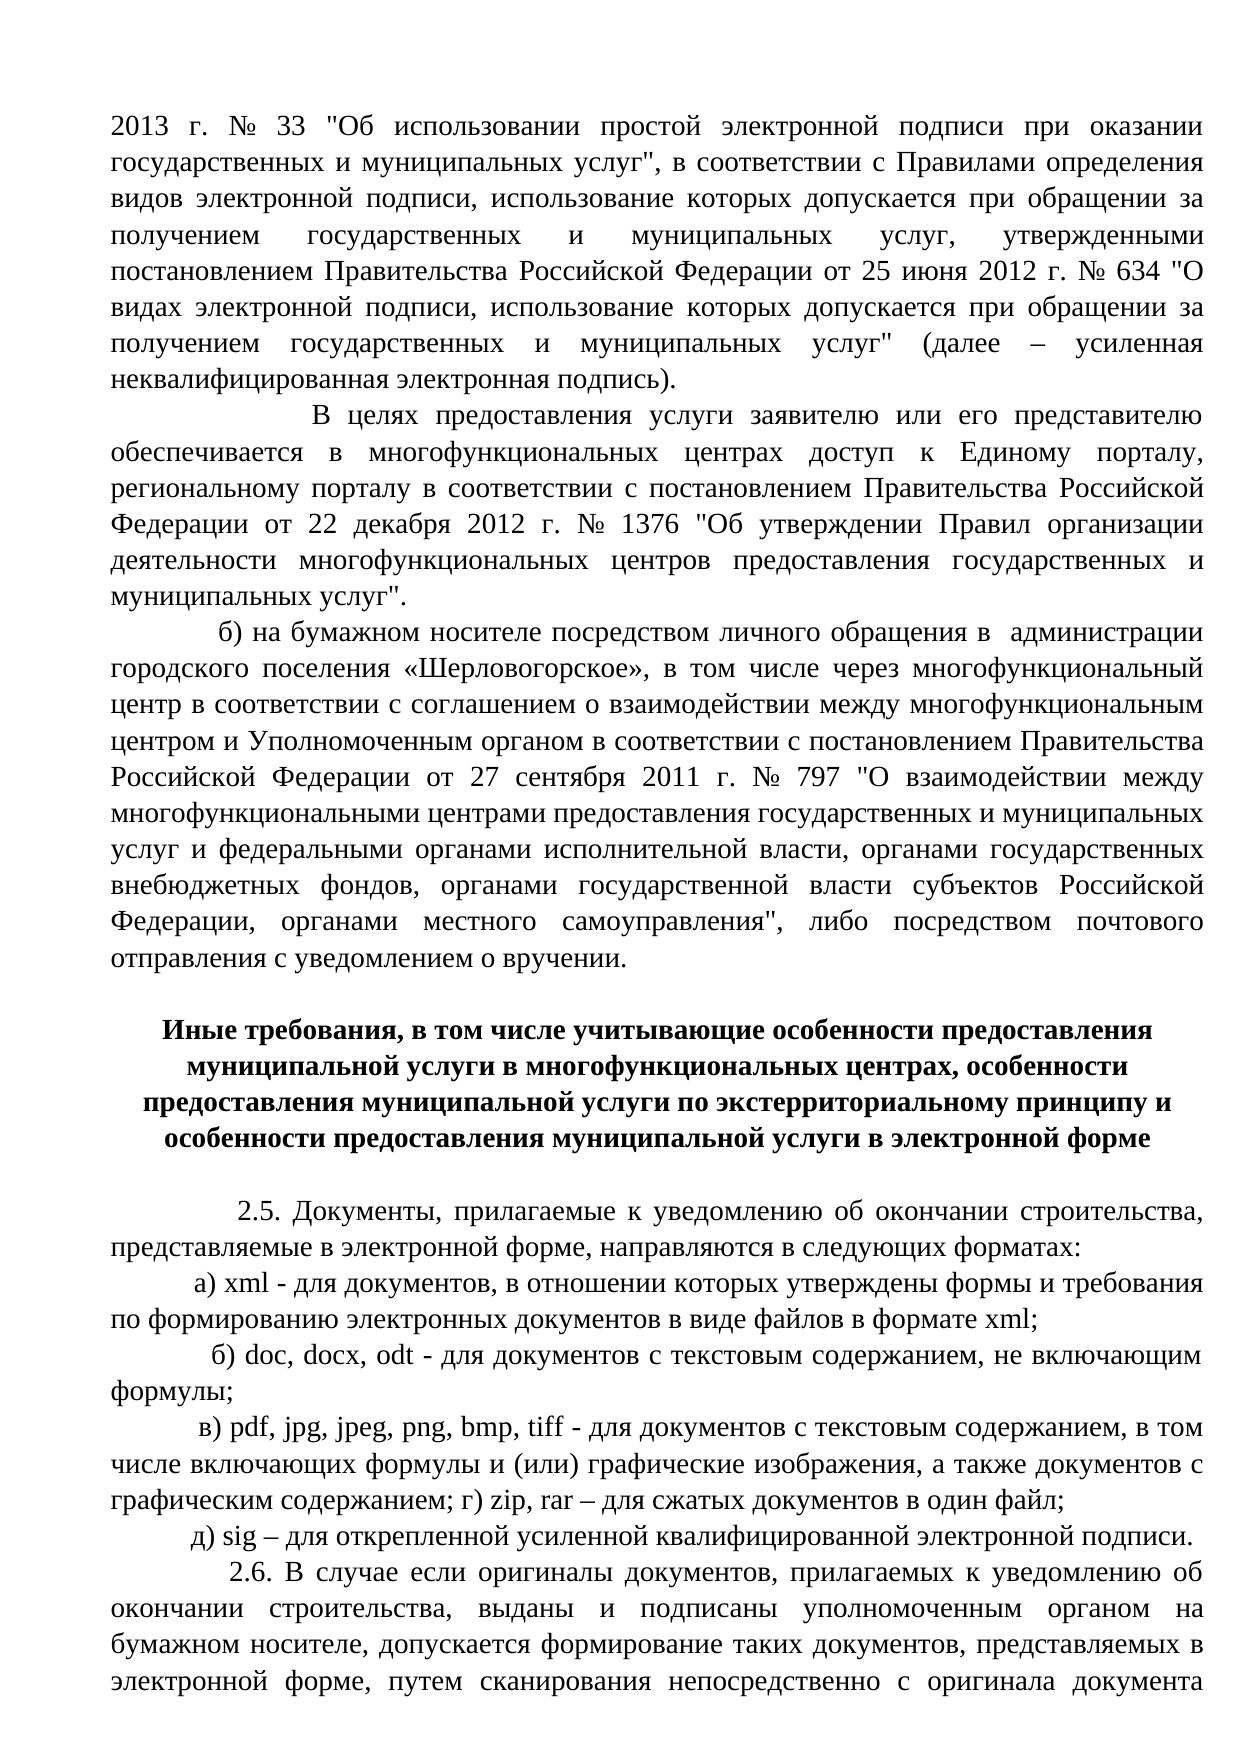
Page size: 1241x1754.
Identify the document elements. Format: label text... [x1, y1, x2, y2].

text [110, 1554, 1205, 1696]
text д) sig – для открепленной усиленной квалифицированной электронной подписи. [110, 1518, 1205, 1552]
text Иные требования, в том числе учитывающие особенности предоставления муниципальной услуги в многофункциональных центрах, особенности предоставления муниципальной услуги по экстерриториальному принципу и особенности предоставления муниципальной услуги в электронной форме [110, 1012, 1205, 1154]
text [110, 108, 1205, 395]
text 2.5. Документы, прилагаемые к уведомлению об окончании строительства, представляемые в электронной форме, направляются в следующих форматах: [110, 1193, 1205, 1262]
text б) doc, docx, odt - для документов с текстовым содержанием, не включающим формулы; [110, 1337, 1205, 1407]
text б) на бумажном носителе посредством личного обращения в администрации городского поселения «Шерловогорское», в том числе через многофункциональный центр в соответствии с соглашением о взаимодействии между многофункциональным центром и Уполномоченным органом в соответствии с постановлением Правительства Российской Федерации от 27 сентября 2011 г. № 797 "О взаимодействии между многофункциональными центрами предоставления государственных и муниципальных услуг и федеральными органами исполнительной власти, органами государственных внебюджетных фондов, органами государственной власти субъектов Российской Федерации, органами местного самоуправления", либо посредством почтового отправления с уведомлением о вручении. [110, 614, 1205, 973]
text В целях предоставления услуги заявителю или его представителю обеспечивается в многофункциональных центрах доступ к Единому порталу, региональному порталу в соответствии с постановлением Правительства Российской Федерации от 22 декабря 2012 г. № 1376 "Об утверждении Правил организации деятельности многофункциональных центров предоставления государственных и муниципальных услуг". [110, 397, 1205, 612]
text в) pdf, jpg, jpeg, png, bmp, tiff - для документов с текстовым содержанием, в том числе включающих формулы и (или) графические изображения, а также документов с графическим содержанием; г) zip, rar – для сжатых документов в один файл; [110, 1409, 1205, 1515]
text а) xml - для документов, в отношении которых утверждены формы и требования по формированию электронных документов в виде файлов в формате xml; [110, 1265, 1205, 1335]
